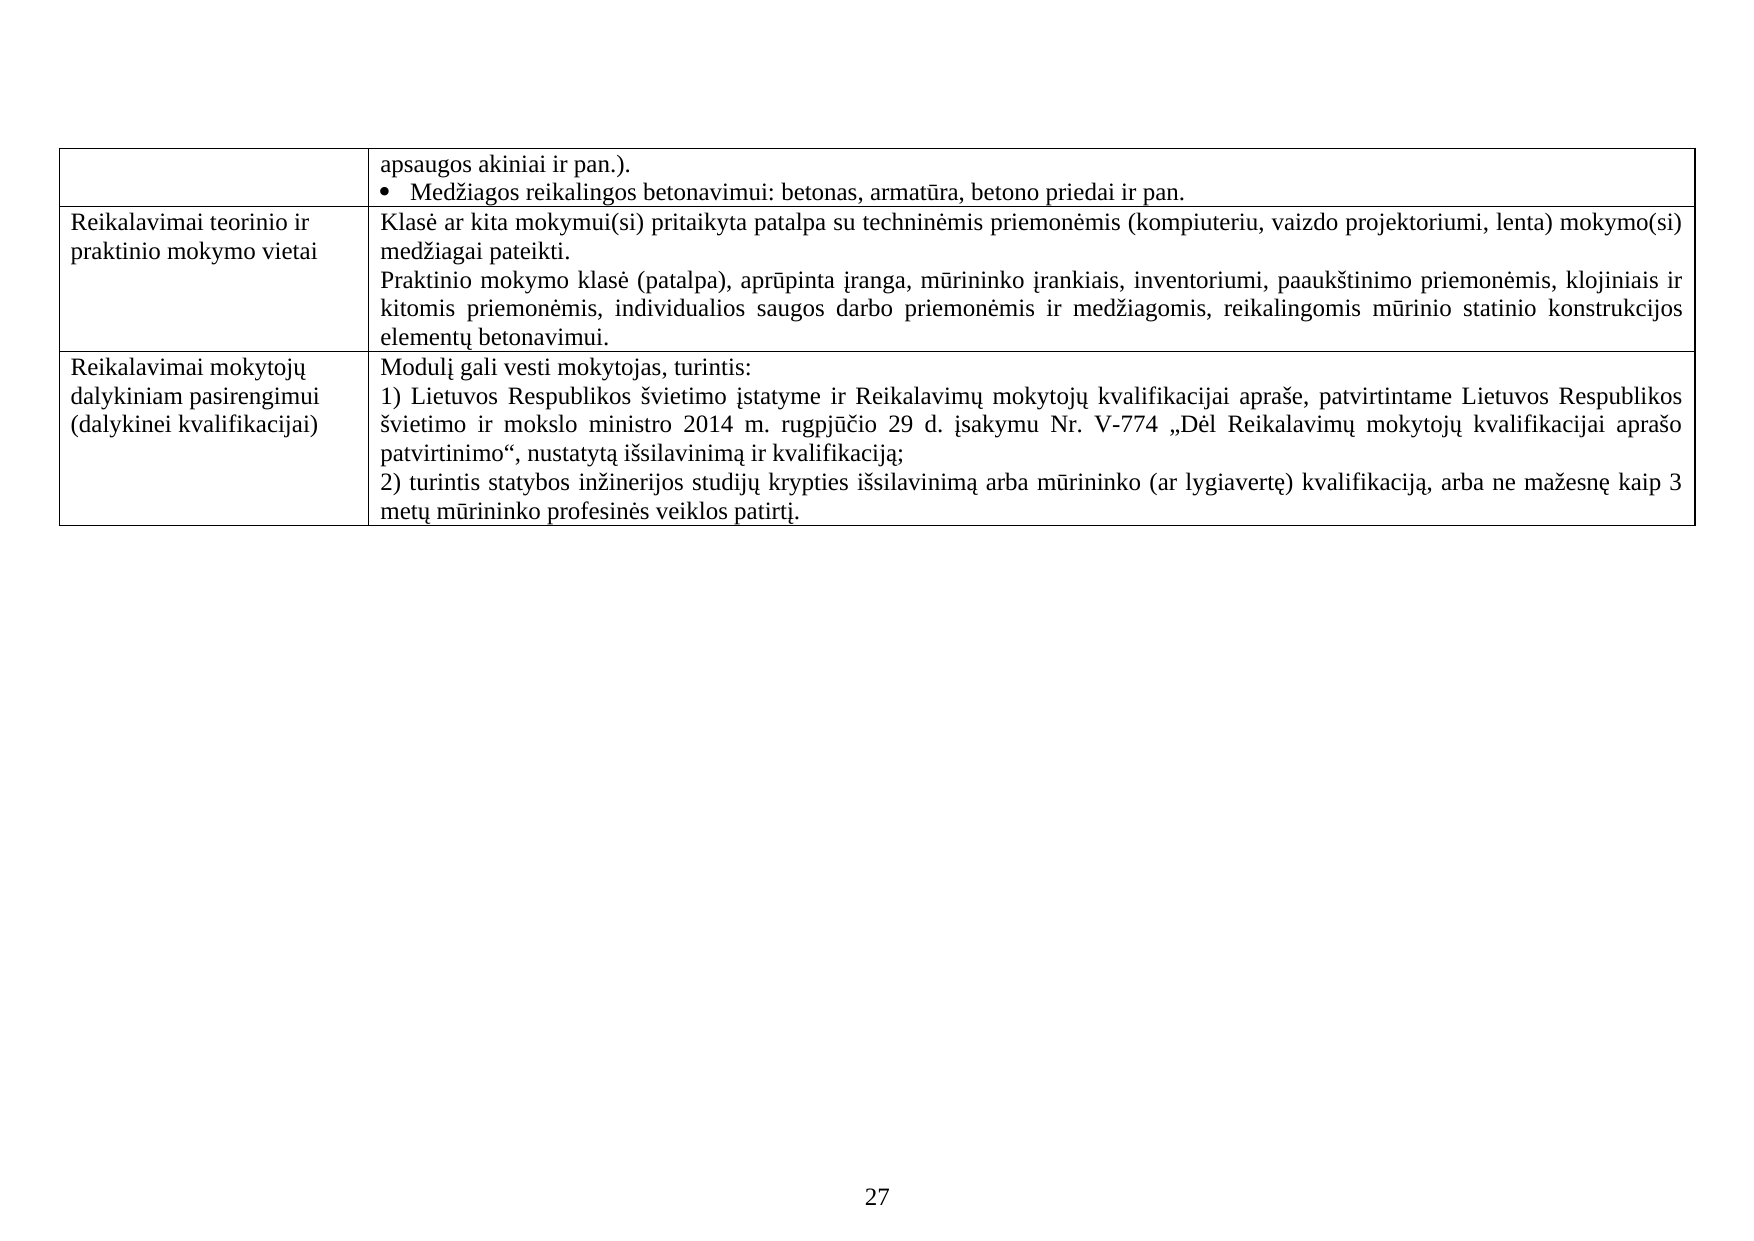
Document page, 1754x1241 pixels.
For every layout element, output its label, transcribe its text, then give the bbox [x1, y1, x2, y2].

table_cell Reikalavimai mokytojų dalykiniam pasirengimui (dalykinei kvalifikacijai) [60, 352, 368, 524]
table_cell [369, 149, 1694, 206]
table_cell Reikalavimai teorinio ir praktinio mokymo vietai [60, 207, 368, 351]
table_cell Klasė ar kita mokymui(si) pritaikyta patalpa su techninėmis priemonėmis (kompiuteriu, vaizdo projektoriumi, lenta) mokymo(si) medžiagai pateikti. Praktinio mokymo klasė (patalpa), aprūpinta įranga, mūrininko įrankiais, inventoriumi, paaukštinimo priemonėmis, klojiniais ir kitomis priemonėmis, individualios saugos darbo priemonėmis ir medžiagomis, reikalingomis mūrinio statinio konstrukcijos elementų betonavimui. [369, 207, 1694, 351]
table_cell Modulį gali vesti mokytojas, turintis: 1) Lietuvos Respublikos švietimo įstatyme ir Reikalavimų mokytojų kvalifikacijai apraše, patvirtintame Lietuvos Respublikos švietimo ir mokslo ministro 2014 m. rugpjūčio 29 d. įsakymu Nr. V-774 „Dėl Reikalavimų mokytojų kvalifikacijai aprašo patvirtinimo“, nustatytą išsilavinimą ir kvalifikaciją; 2) turintis statybos inžinerijos studijų krypties išsilavinimą arba mūrininko (ar lygiavertę) kvalifikaciją, arba ne mažesnę kaip 3 metų mūrininko profesinės veiklos patirtį. [369, 352, 1694, 524]
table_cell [60, 149, 368, 206]
